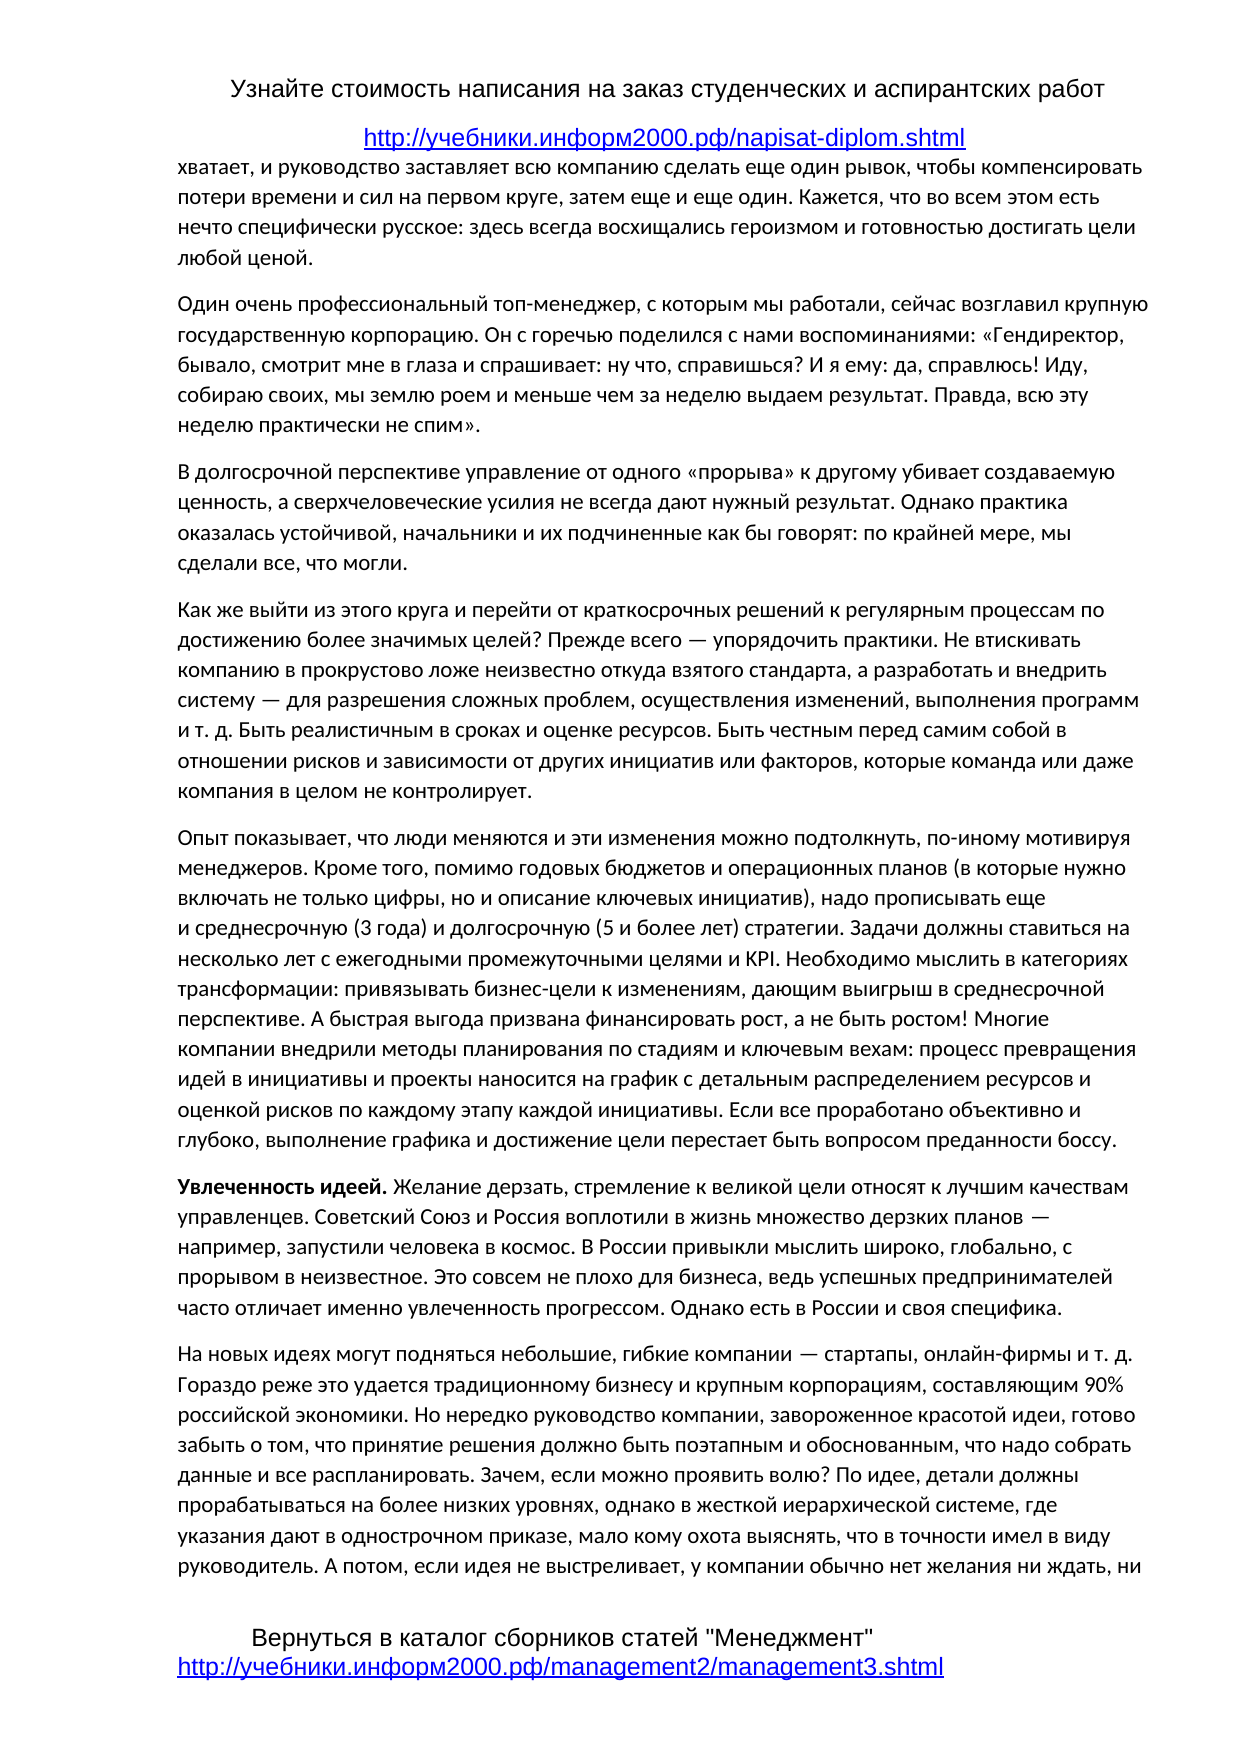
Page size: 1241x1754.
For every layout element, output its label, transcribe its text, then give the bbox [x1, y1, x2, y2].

text Один очень профессиональный топ-менеджер, с которым мы работали, сейчас возглавил крупную государственную корпорацию. Он с горечью поделился с нами воспоминаниями: «Гендиректор, бывало, смотрит мне в глаза и спрашивает: ну что, справишься? И я ему: да, справлюсь! Иду, собираю своих, мы землю роем и меньше чем за неделю выдаем результат. Правда, всю эту неделю практически не спим». [177, 289, 1152, 438]
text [177, 1339, 1152, 1579]
text Как же выйти из этого круга и перейти от краткосрочных решений к регулярным процессам по достижению более значимых целей? Прежде всего — упорядочить практики. Не втискивать компанию в прокрустово ложе неизвестно откуда взятого стандарта, а разработать и внедрить систему — для разрешения сложных проблем, осуществления изменений, выполнения программ и т. д. Быть реалистичным в сроках и оценке ресурсов. Быть честным перед самим собой в отношении рисков и зависимости от других инициатив или факторов, которые команда или даже компания в целом не контролирует. [177, 595, 1152, 804]
text Опыт показывает, что люди меняются и эти изменения можно подтолкнуть, по-иному мотивируя менеджеров. Кроме того, помимо годовых бюджетов и операционных планов (в которые нужно включать не только цифры, но и описание ключевых инициатив), надо прописывать еще и среднесрочную (3 года) и долгосрочную (5 и более лет) стратегии. Задачи должны ставиться на несколько лет с ежегодными промежуточными целями и KPI. Необходимо мыслить в категориях трансформации: привязывать бизнес-цели к изменениям, дающим выигрыш в среднесрочной перспективе. А быстрая выгода призвана финансировать рост, а не быть ростом! Многие компании внедрили методы планирования по стадиям и ключевым вехам: процесс превращения идей в инициативы и проекты наносится на график с детальным распределением ресурсов и оценкой рисков по каждому этапу каждой инициативы. Если все проработано объективно и глубоко, выполнение графика и достижение цели перестает быть вопросом преданности боссу. [177, 823, 1152, 1153]
text Увлеченность идеей. Желание дерзать, стремление к великой цели относят к лучшим качествам управленцев. Советский Союз и Россия воплотили в жизнь множество дерзких планов — например, запустили человека в космос. В России привыкли мыслить широко, глобально, с прорывом в неизвестное. Это совсем не плохо для бизнеса, ведь успешных предпринимателей часто отличает именно увлеченность прогрессом. Однако есть в России и своя специфика. [177, 1172, 1152, 1321]
text В долгосрочной перспективе управление от одного «прорыва» к другому убивает создаваемую ценность, а сверхчеловеческие усилия не всегда дают нужный результат. Однако практика оказалась устойчивой, начальники и их подчиненные как бы говорят: по крайней мере, мы сделали все, что могли. [177, 457, 1152, 576]
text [177, 152, 1152, 271]
